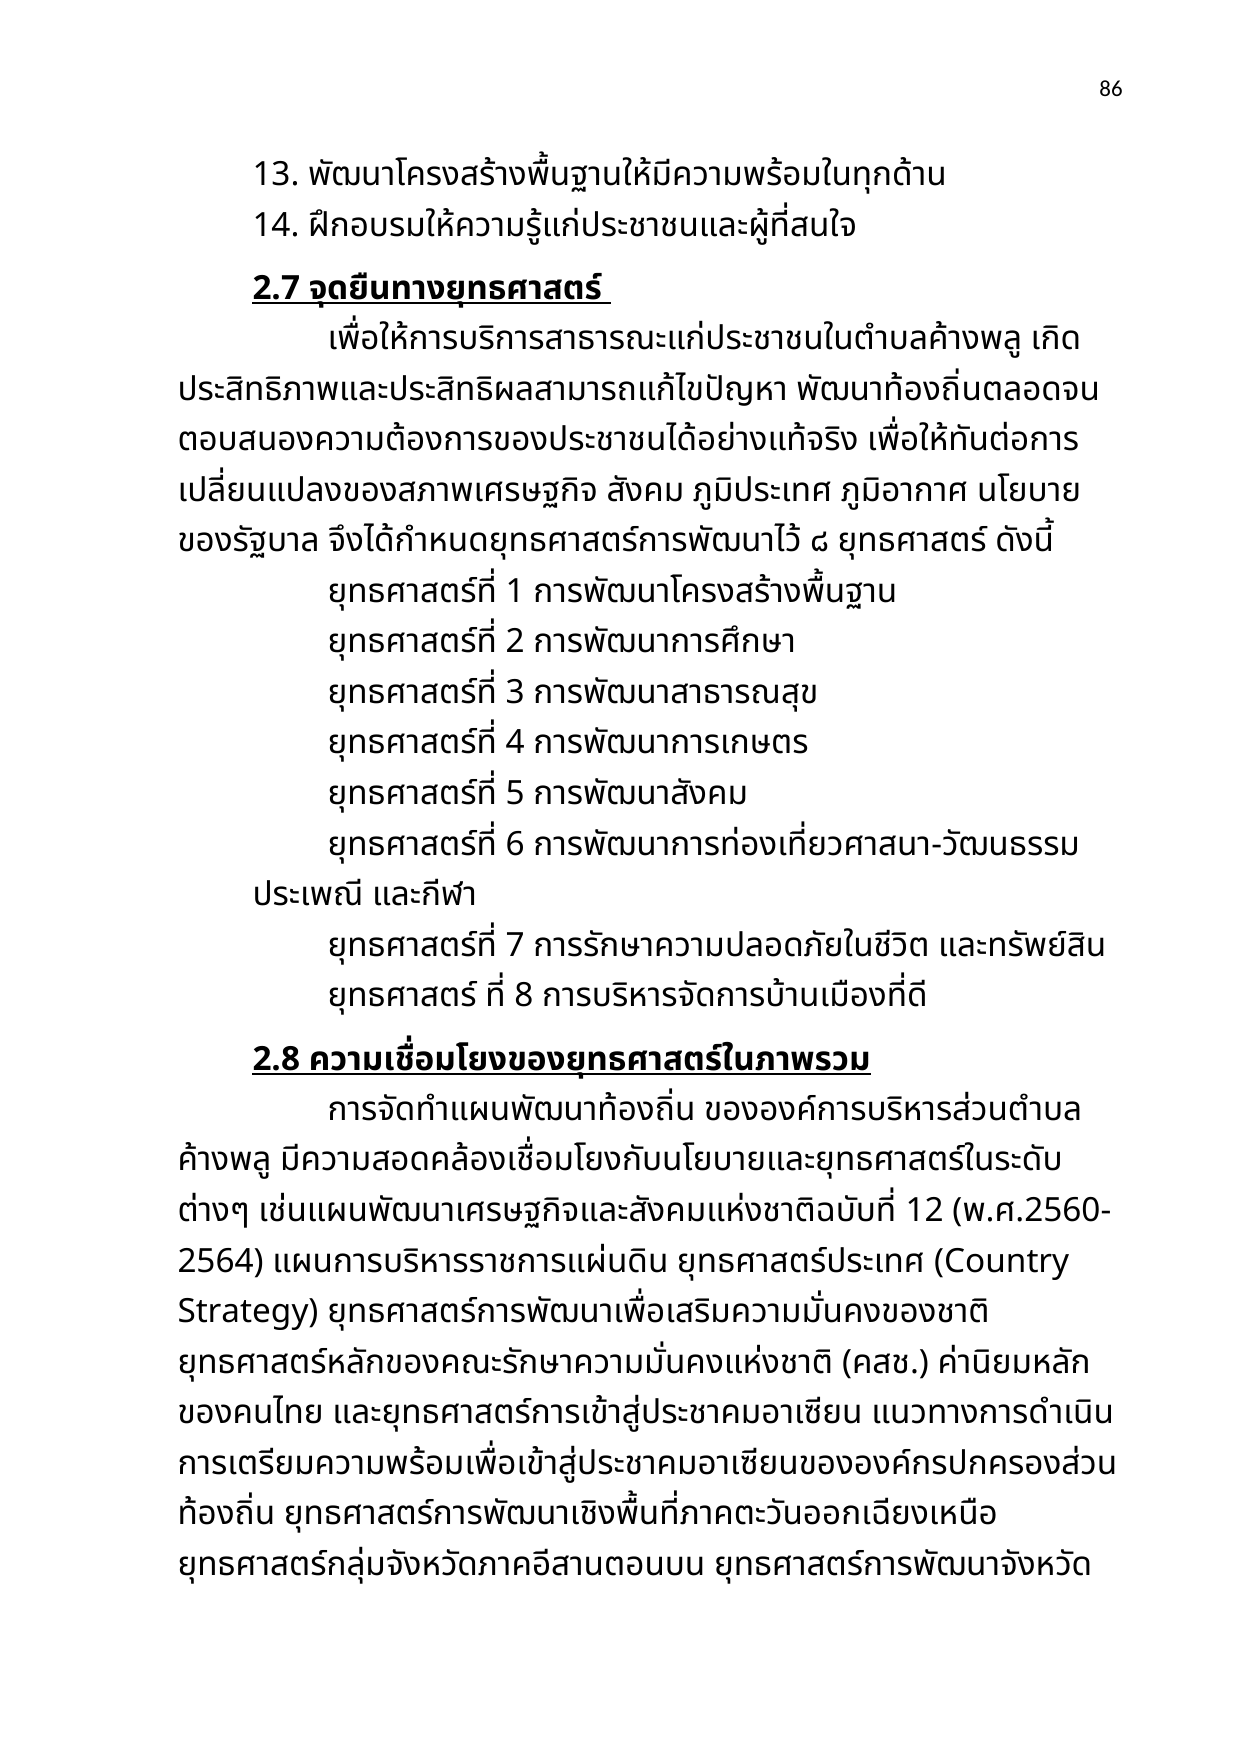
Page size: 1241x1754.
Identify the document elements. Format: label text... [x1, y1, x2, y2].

text ยุทธศาสตร์ที่ 3 การพัฒนาสาธารณสุข [252, 668, 1122, 718]
text ยุทธศาสตร์ที่ 1 การพัฒนาโครงสร้างพื้นฐาน [252, 566, 1122, 617]
text เพื่อให้การบริการสาธารณะแก่ประชาชนในตำบลค้างพลู เกิดประสิทธิภาพและประสิทธิผลสามารถแก้ไขปัญหา พัฒนาท้องถิ่นตลอดจนตอบสนองความต้องการของประชาชนได้อย่างแท้จริง เพื่อให้ทันต่อการเปลี่ยนแปลงของสภาพเศรษฐกิจ สังคม ภูมิประเทศ ภูมิอากาศ นโยบายของรัฐบาล จึงได้กำหนดยุทธศาสตร์การพัฒนาไว้ ๘ ยุทธศาสตร์ ดังนี้ [177, 314, 1122, 566]
text ยุทธศาสตร์ที่ 5 การพัฒนาสังคม [252, 769, 1122, 819]
text ยุทธศาสตร์ที่ 7 การรักษาความปลอดภัยในชีวิต และทรัพย์สิน [252, 921, 1122, 971]
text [177, 1085, 1122, 1590]
text 14. ฝึกอบรมให้ความรู้แก่ประชาชนและผู้ที่สนใจ [177, 201, 1122, 251]
text ยุทธศาสตร์ที่ 4 การพัฒนาการเกษตร [252, 718, 1122, 769]
text 2.7 จุดยืนทางยุทธศาสตร์ [177, 264, 1122, 314]
text 13. พัฒนาโครงสร้างพื้นฐานให้มีความพร้อมในทุกด้าน [177, 150, 1122, 201]
text 2.8 ความเชื่อมโยงของยุทธศาสตร์ในภาพรวม [177, 1034, 1122, 1085]
text ยุทธศาสตร์ที่ 6 การพัฒนาการท่องเที่ยวศาสนา-วัฒนธรรม ประเพณี และกีฬา [252, 819, 1122, 921]
text ยุทธศาสตร์ ที่ 8 การบริหารจัดการบ้านเมืองที่ดี [252, 971, 1122, 1022]
text ยุทธศาสตร์ที่ 2 การพัฒนาการศึกษา [252, 617, 1122, 668]
